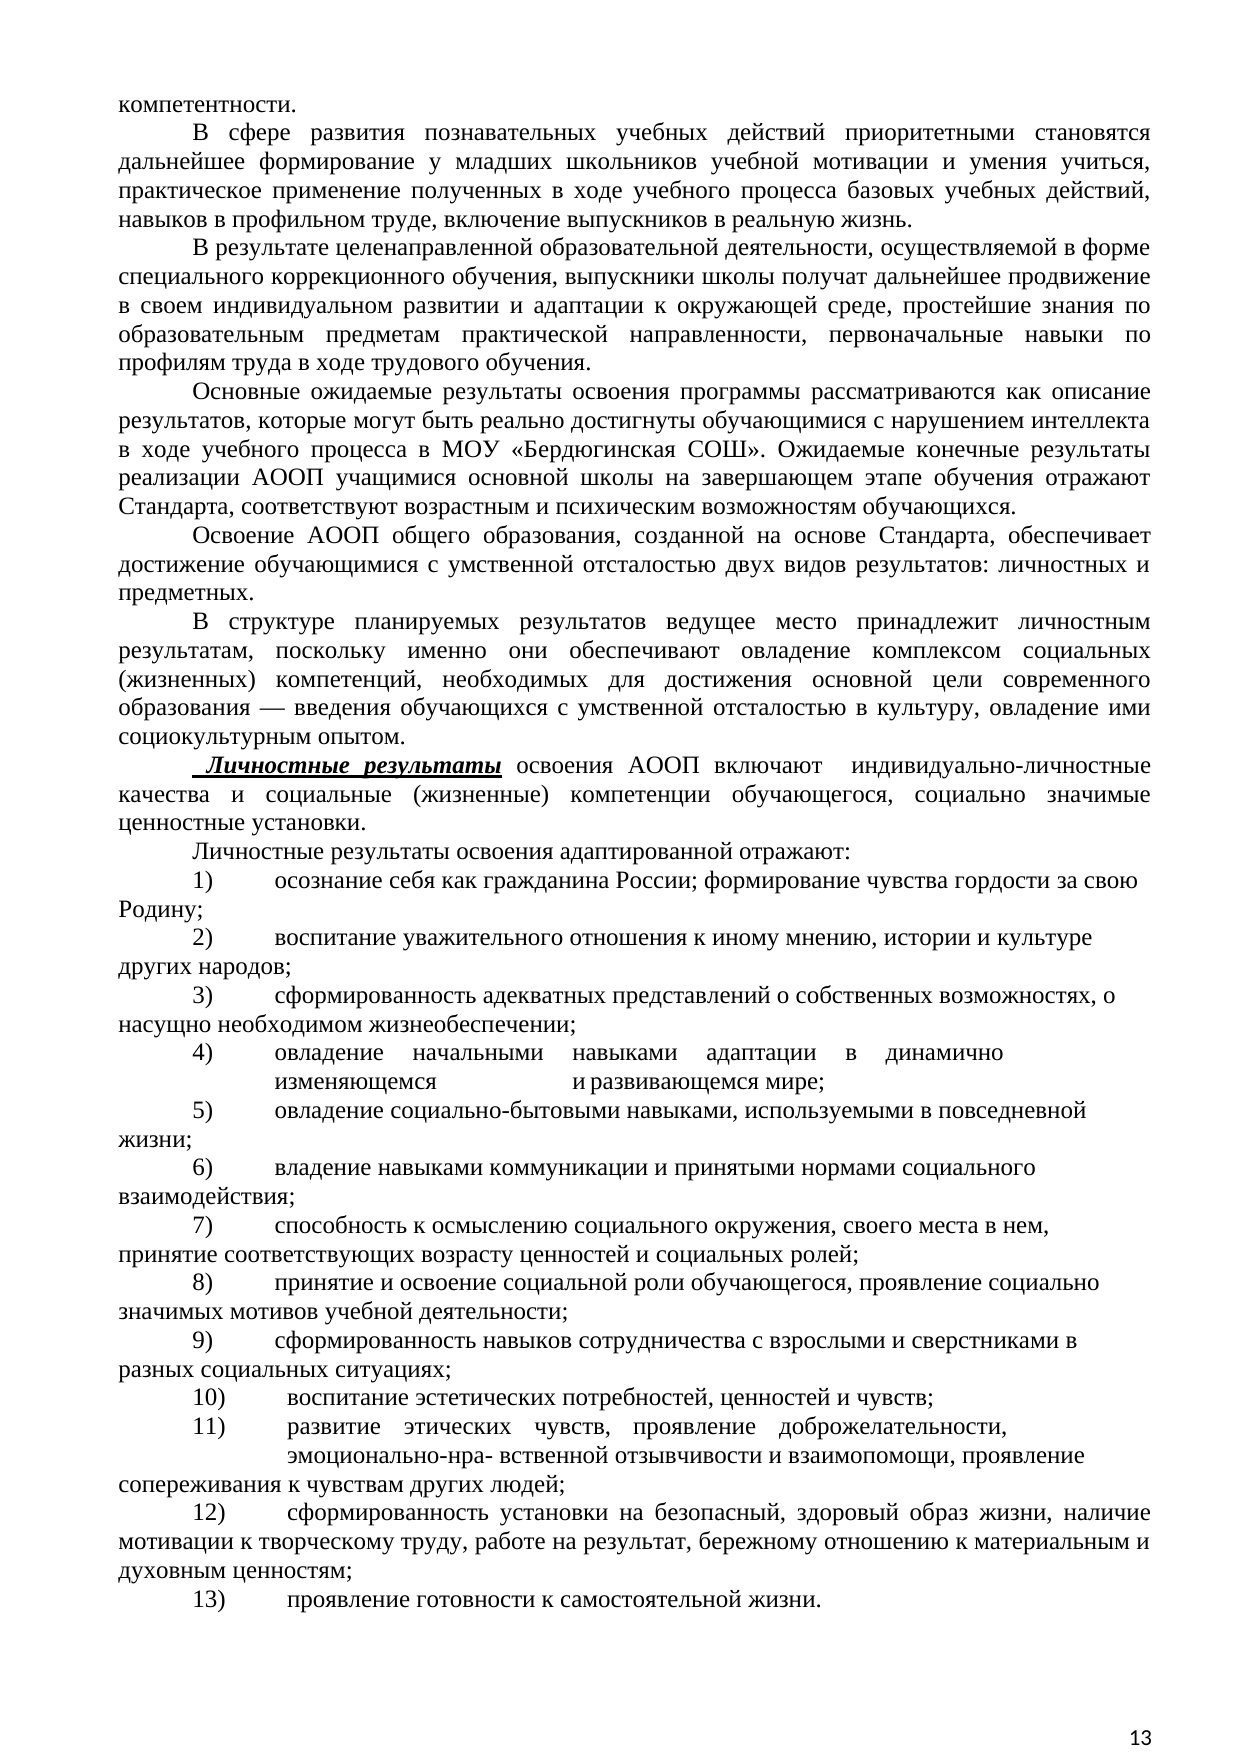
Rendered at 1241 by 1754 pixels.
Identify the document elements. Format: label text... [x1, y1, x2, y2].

list сформированность установки на безопасный, здоровый образ жизни, наличие мотивации к творческому труду, работе на результат, бережному отношению к материальным и духовным ценностям; [118, 1497, 1152, 1584]
list осознание себя как гражданина России; формирование чувства гордости за свою Родину; [118, 865, 1152, 922]
text В результате целенаправленной образовательной деятельности, осуществляемой в форме специального коррекционного обучения, выпускники школы получат дальнейшее продвижение в своем индивидуальном развитии и адаптации к окружающей среде, простейшие знания по образовательным предметам практической направленности, первоначальные навыки по профилям труда в ходе трудового обучения. [118, 232, 1152, 376]
list воспитание уважительного отношения к иному мнению, истории и культуре других народов; [118, 922, 1152, 980]
list проявление готовности к самостоятельной жизни. [118, 1584, 1152, 1612]
text Основные ожидаемые результаты освоения программы рассматриваются как описание результатов, которые могут быть реально достигнуты обучающимися с нарушением интеллекта в ходе учебного процесса в МОУ «Бердюгинская СОШ». Ожидаемые конечные результаты реализации АООП учащимися основной школы на завершающем этапе обучения отражают Стандарта, соответствуют возрастным и психическим возможностям обучающихся. [118, 376, 1152, 520]
list воспитание эстетических потребностей, ценностей и чувств; [118, 1382, 1152, 1411]
list способность к осмыслению социального окружения, своего места в нем, принятие соответствующих возрасту ценностей и социальных ролей; [118, 1210, 1152, 1267]
text В структуре планируемых результатов ведущее место принадлежит личностным результатам, поскольку именно они обеспечивают овладение комплексом социальных (жизненных) компетенций, необходимых для достижения основной цели современного образования ― введения обучающихся с умственной отсталостью в культуру, овладение ими социокультурным опытом. [118, 606, 1152, 750]
text Личностные результаты освоения АООП включают индивидуально-личностные качества и социальные (жизненные) компетенции обучающегося, социально значимые ценностные установки. [118, 750, 1152, 836]
list сформированность навыков сотрудничества с взрослыми и сверстниками в разных социальных ситуациях; [118, 1325, 1152, 1382]
text Личностные результаты освоения адаптированной отражают: [118, 836, 1152, 865]
list владение навыками коммуникации и принятыми нормами социального взаимодействия; [118, 1152, 1152, 1210]
list овладение начальными навыками адаптации в динамично изменяющемся и развивающемся мире; [118, 1037, 1152, 1095]
text В сфере развития познавательных учебных действий приоритетными становятся дальнейшее формирование у младших школьников учебной мотивации и умения учиться, практическое применение полученных в ходе учебного процесса базовых учебных действий, навыков в профильном труде, включение выпускников в реальную жизнь. [118, 117, 1152, 232]
list сформированность адекватных представлений о собственных возможностях, о насущно необходимом жизнеобеспечении; [118, 980, 1152, 1037]
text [118, 89, 1152, 117]
text Освоение АООП общего образования, созданной на основе Стандарта, обеспечивает достижение обучающимися с умственной отсталостью двух видов результатов: личностных и предметных. [118, 520, 1152, 606]
list овладение социально-бытовыми навыками, используемыми в повседневной жизни; [118, 1095, 1152, 1152]
list развитие этических чувств, проявление доброжелательности, эмоционально-нра- вственной отзывчивости и взаимопомощи, проявление сопереживания к чувствам других людей; [118, 1411, 1152, 1497]
list принятие и освоение социальной роли обучающегося, проявление социально значимых мотивов учебной деятельности; [118, 1267, 1152, 1325]
